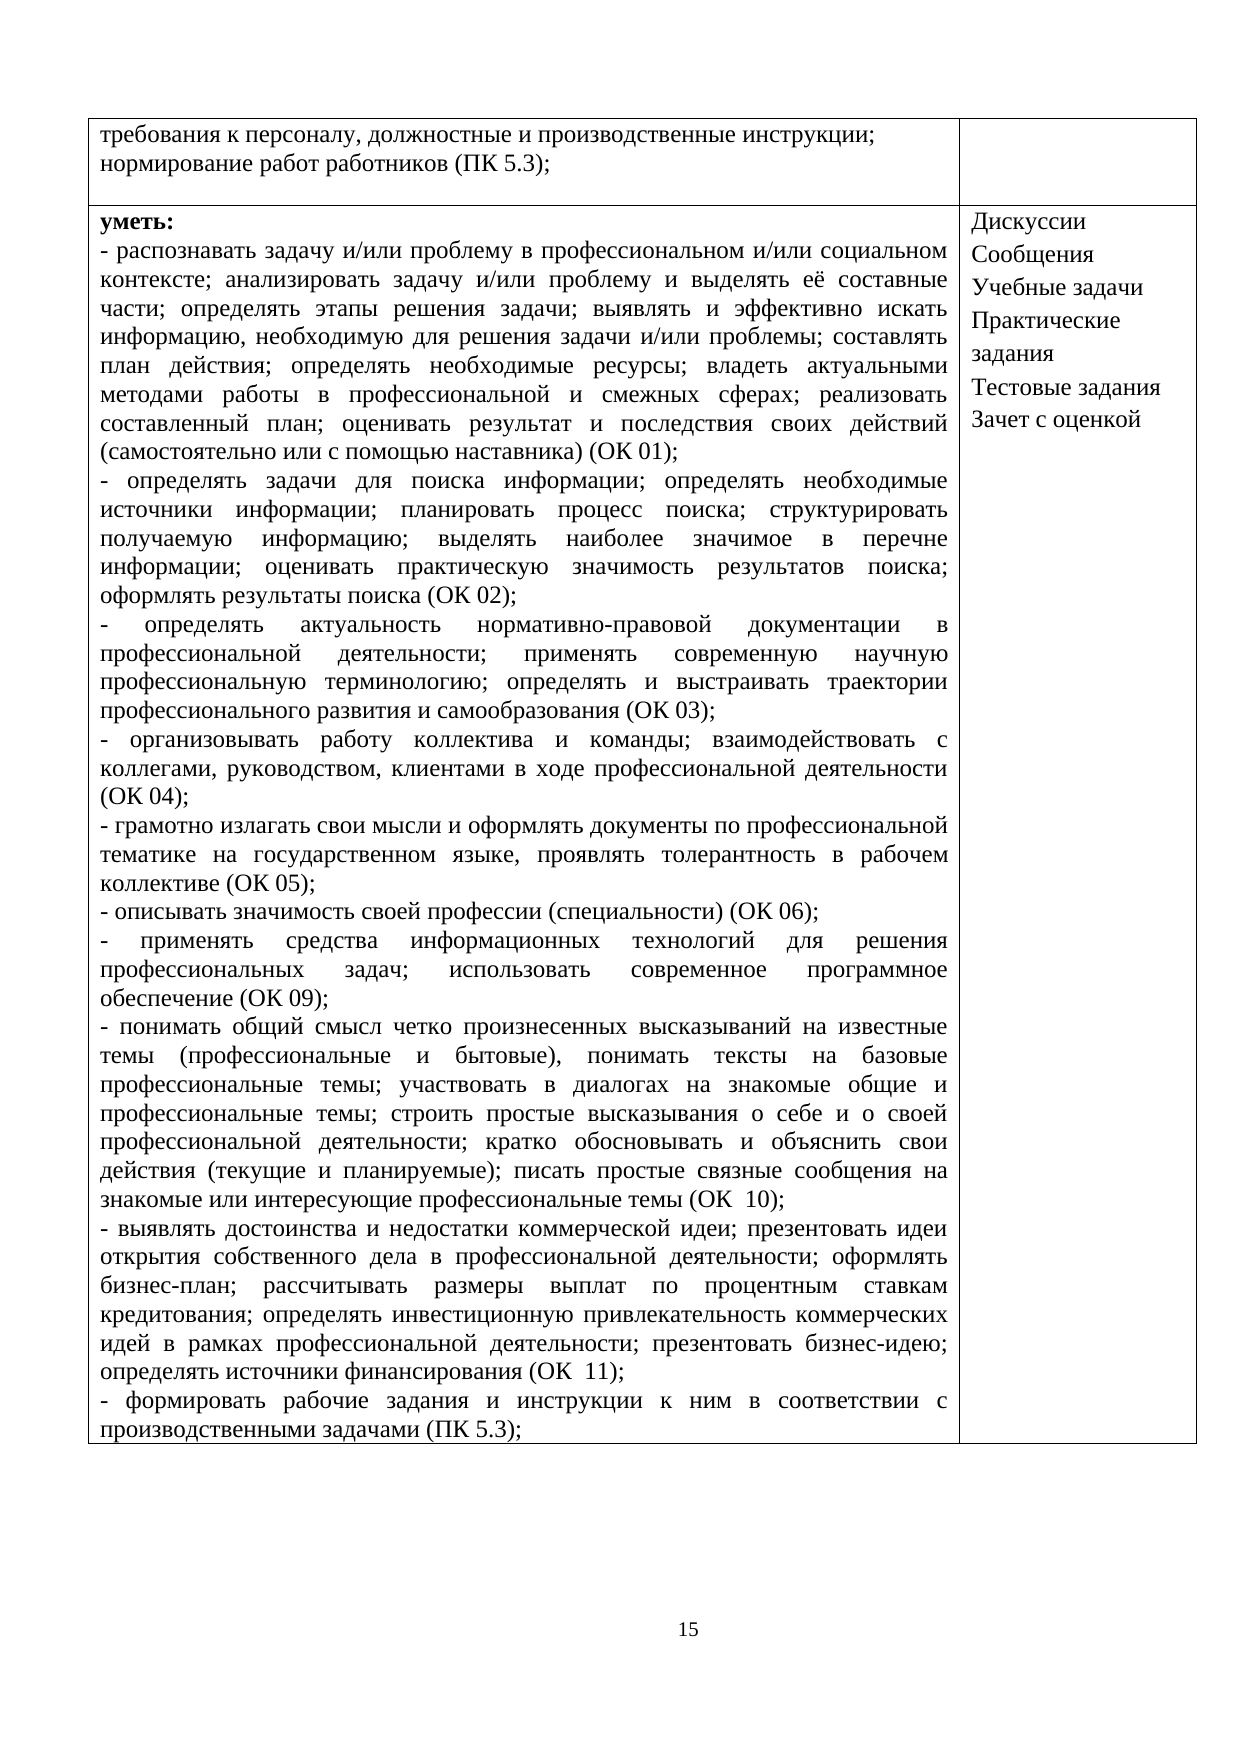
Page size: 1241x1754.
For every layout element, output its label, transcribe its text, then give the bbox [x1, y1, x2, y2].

table_cell Дискуссии Сообщения Учебные задачи Практические задания Тестовые задания Зачет с оценкой [960, 206, 1196, 1443]
table_cell уметь: - распознавать задачу и/или проблему в профессиональном и/или социальном контексте; анализировать задачу и/или проблему и выделять её составные части; определять этапы решения задачи; выявлять и эффективно искать информацию, необходимую для решения задачи и/или проблемы; составлять план действия; определять необходимые ресурсы; владеть актуальными методами работы в профессиональной и смежных сферах; реализовать составленный план; оценивать результат и последствия своих действий (самостоятельно или с помощью наставника) (ОК 01); - определять задачи для поиска информации; определять необходимые источники информации; планировать процесс поиска; структурировать получаемую информацию; выделять наиболее значимое в перечне информации; оценивать практическую значимость результатов поиска; оформлять результаты поиска (ОК 02); - определять актуальность нормативно-правовой документации в профессиональной деятельности; применять современную научную профессиональную терминологию; определять и выстраивать траектории профессионального развития и самообразования (ОК 03); - организовывать работу коллектива и команды; взаимодействовать с коллегами, руководством, клиентами в ходе профессиональной деятельности (ОК 04); - грамотно излагать свои мысли и оформлять документы по профессиональной тематике на государственном языке, проявлять толерантность в рабочем коллективе (ОК 05); - описывать значимость своей профессии (специальности) (ОК 06); - применять средства информационных технологий для решения профессиональных задач; использовать современное программное обеспечение (ОК 09); - понимать общий смысл четко произнесенных высказываний на известные темы (профессиональные и бытовые), понимать тексты на базовые профессиональные темы; участвовать в диалогах на знакомые общие и профессиональные темы; строить простые высказывания о себе и о своей профессиональной деятельности; кратко обосновывать и объяснить свои действия (текущие и планируемые); писать простые связные сообщения на знакомые или интересующие профессиональные темы (ОК 10); - выявлять достоинства и недостатки коммерческой идеи; презентовать идеи открытия собственного дела в профессиональной деятельности; оформлять бизнес-план; рассчитывать размеры выплат по процентным ставкам кредитования; определять инвестиционную привлекательность коммерческих идей в рамках профессиональной деятельности; презентовать бизнес-идею; определять источники финансирования (ОК 11); - формировать рабочие задания и инструкции к ним в соответствии с производственными задачами (ПК 5.3); [89, 206, 959, 1443]
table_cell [89, 119, 959, 205]
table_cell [960, 119, 1196, 205]
